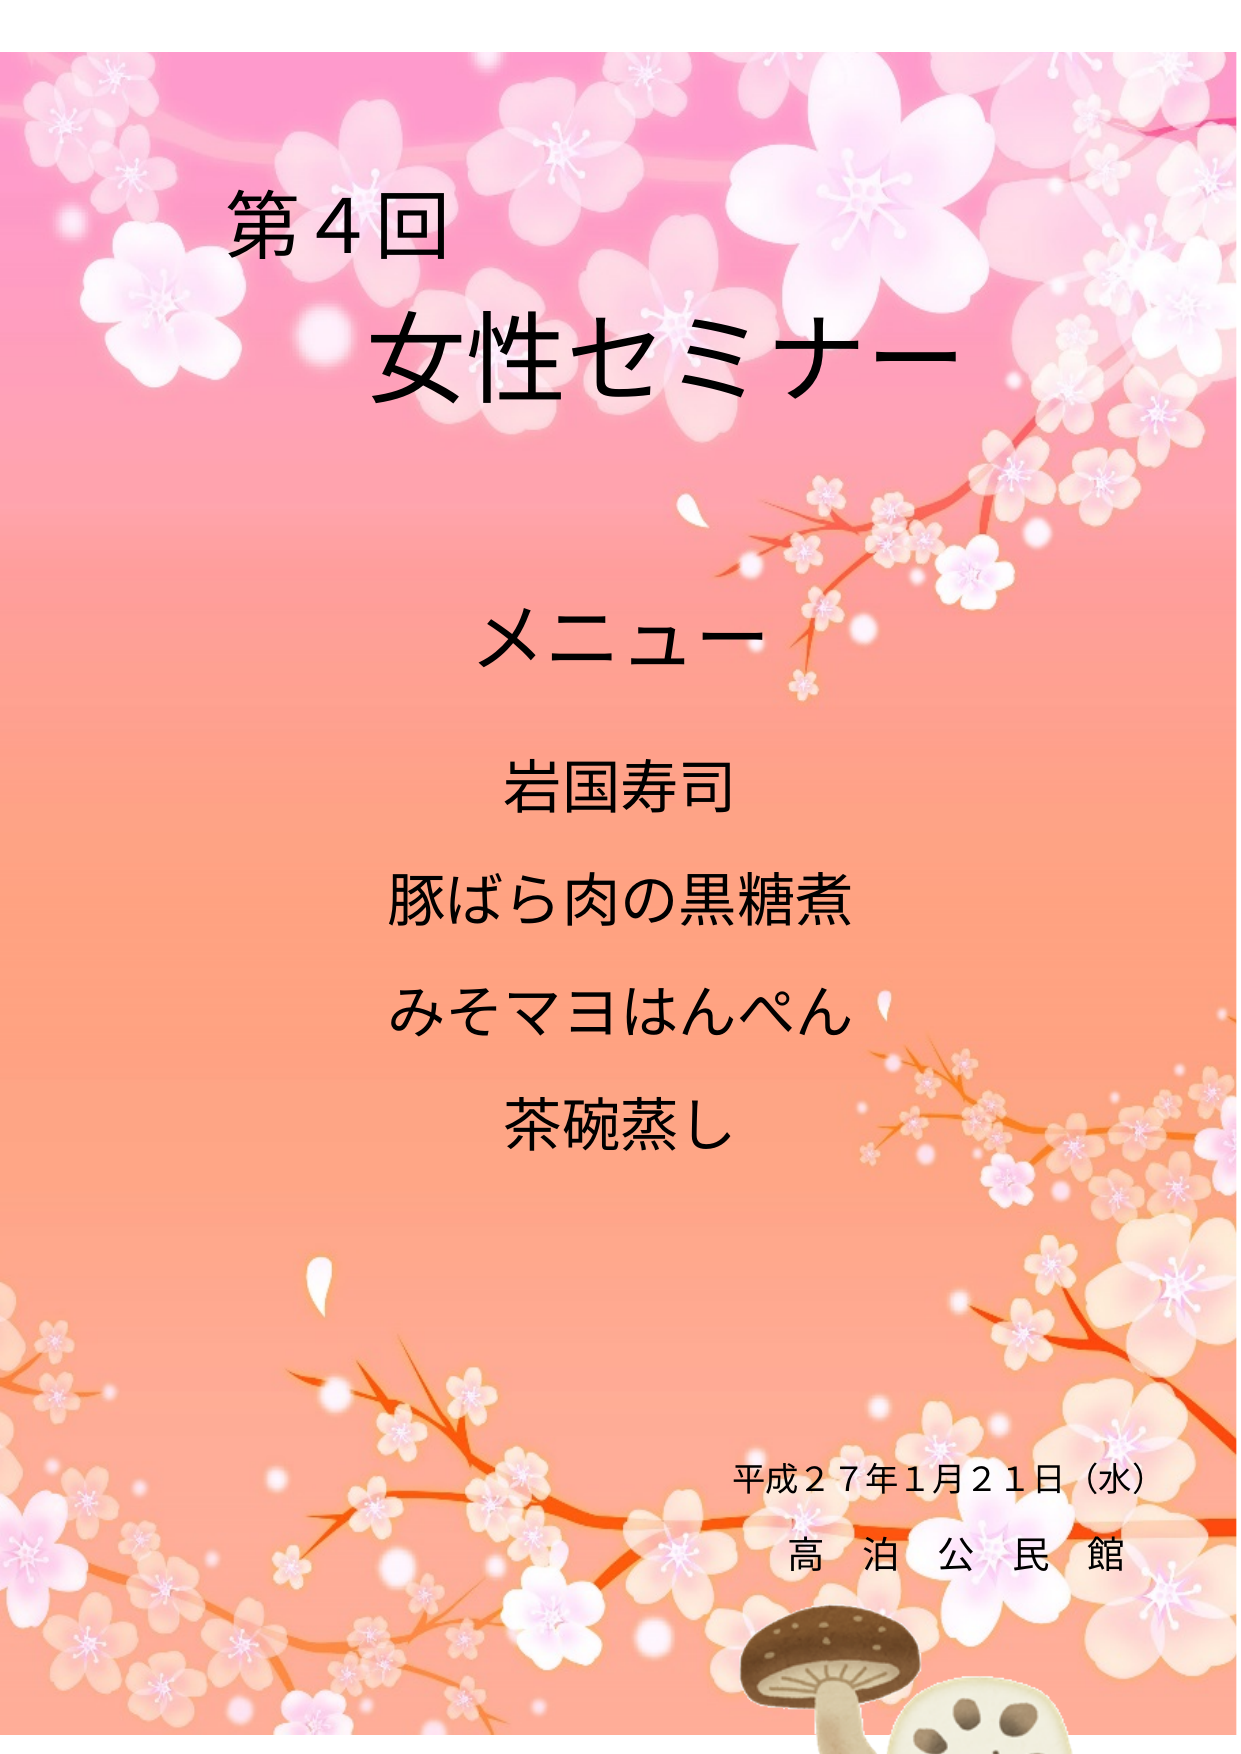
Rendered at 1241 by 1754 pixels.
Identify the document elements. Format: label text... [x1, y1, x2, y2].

picture [0, 52, 1237, 1754]
text 平成２７年１月２１日（水） [75, 1439, 1165, 1514]
text 豚ばら肉の黒糖煮 [75, 839, 1165, 952]
text 第４回 [75, 164, 1165, 277]
text メニュー [75, 577, 1165, 689]
text 岩国寿司 [75, 727, 1165, 839]
text 女性セミナー [75, 277, 1165, 427]
text 高 泊 公 民 館 [75, 1514, 1165, 1589]
text 茶碗蒸し [75, 1064, 1165, 1177]
text みそマヨはんぺん [75, 952, 1165, 1064]
